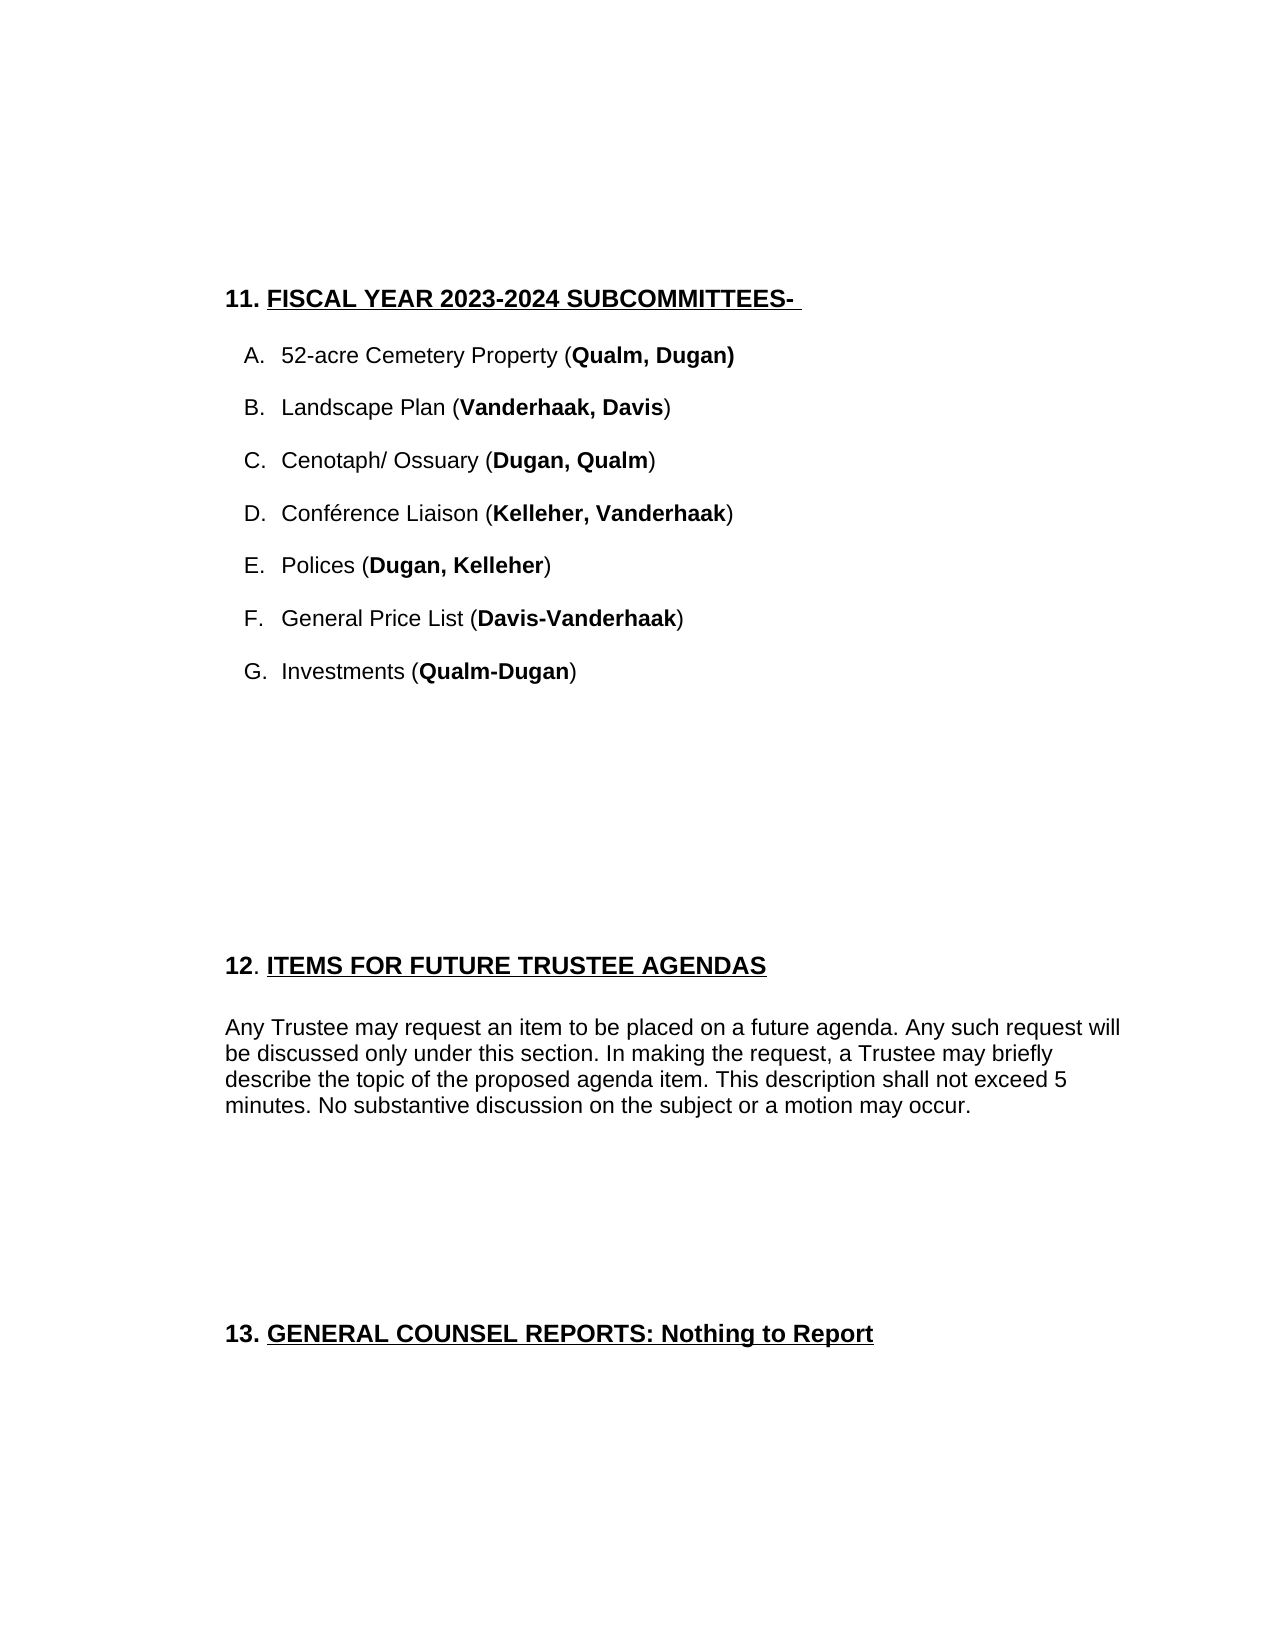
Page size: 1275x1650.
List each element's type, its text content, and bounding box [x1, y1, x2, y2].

text 12. ITEMS FOR FUTURE TRUSTEE AGENDAS [150, 951, 1125, 980]
list Cenotaph/ Ossuary (Dugan, Qualm) [244, 447, 1125, 473]
text 11. FISCAL YEAR 2023-2024 SUBCOMMITTEES- [187, 284, 1125, 313]
text 13. GENERAL COUNSEL REPORTS: Nothing to Report [150, 1319, 1125, 1347]
list General Price List (Davis-Vanderhaak) [244, 605, 1125, 632]
list Investments (Qualm-Dugan) [244, 658, 1125, 684]
list Conférence Liaison (Kelleher, Vanderhaak) [244, 500, 1125, 526]
list 52-acre Cemetery Property (Qualm, Dugan) [244, 342, 1125, 368]
list Landscape Plan (Vanderhaak, Davis) [244, 394, 1125, 421]
list Polices (Dugan, Kelleher) [244, 552, 1125, 579]
text Any Trustee may request an item to be placed on a future agenda. Any such request will be discussed only under this section. In making the request, a Trustee may briefly describe the topic of the proposed agenda item. This description shall not exceed 5 minutes. No substantive discussion on the subject or a motion may occur. [225, 1013, 1125, 1119]
